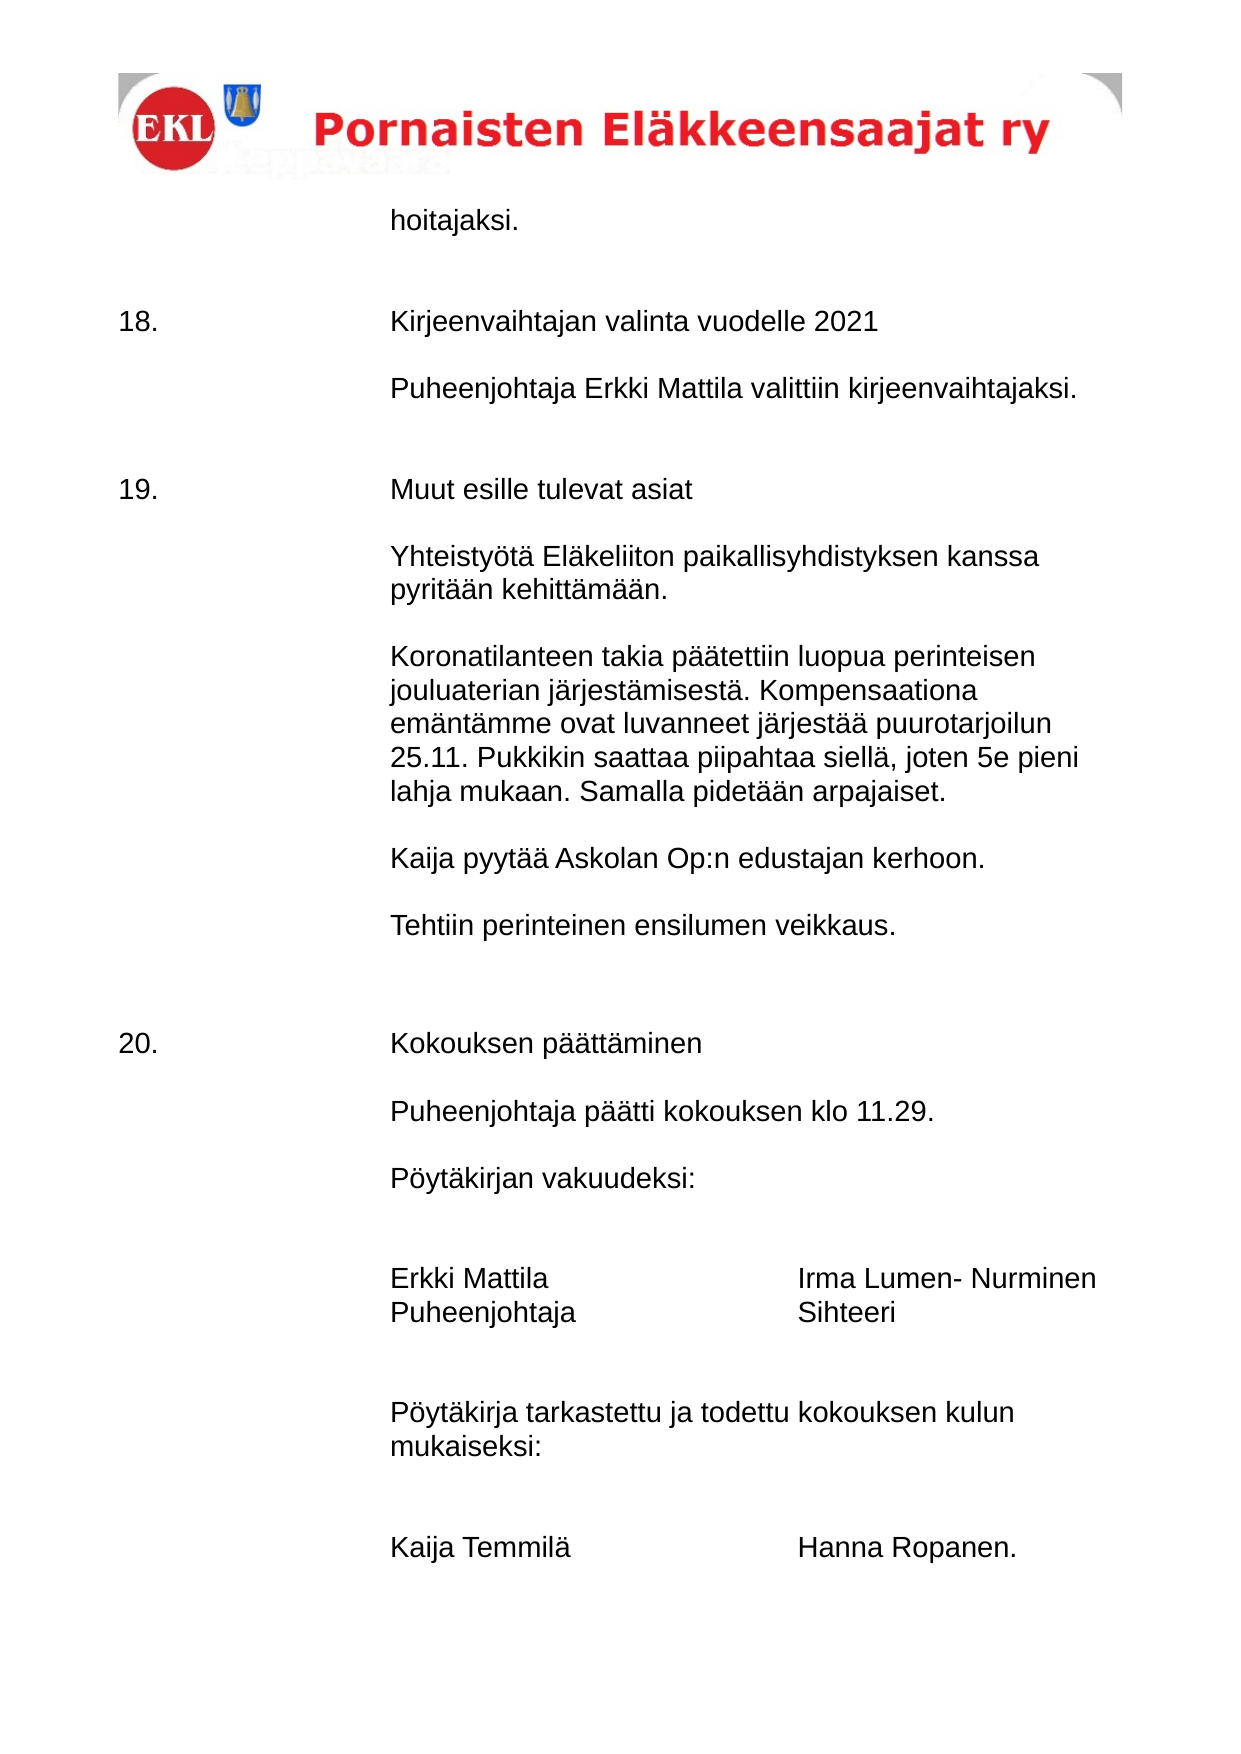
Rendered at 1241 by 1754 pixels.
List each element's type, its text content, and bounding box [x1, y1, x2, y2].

text 19. Muut esille tulevat asiat [118, 472, 1122, 505]
text Yhteistyötä Eläkeliiton paikallisyhdistyksen kanssa pyritään kehittämään. [118, 539, 1122, 606]
text 18. Kirjeenvaihtajan valinta vuodelle 2021 [118, 304, 1122, 338]
text Puheenjohtaja päätti kokouksen klo 11.29. [118, 1093, 1122, 1127]
text Taloudenhoitaja Kaija Temmilä valittiin tilaajarekisterin hoitajaksi. [118, 203, 1122, 237]
text Erkki Mattila Irma Lumen- Nurminen [118, 1261, 1122, 1295]
text Puheenjohtaja Sihteeri [118, 1295, 1122, 1328]
text Pöytäkirja tarkastettu ja todettu kokouksen kulun mukaiseksi: [118, 1395, 1122, 1462]
text 20. Kokouksen päättäminen [118, 1026, 1122, 1060]
text Kaija Temmilä Hanna Ropanen. [118, 1529, 1122, 1563]
picture [118, 73, 1123, 180]
text Puheenjohtaja Erkki Mattila valittiin kirjeenvaihtajaksi. [118, 371, 1122, 405]
text Kaija pyytää Askolan Op:n edustajan kerhoon. [118, 841, 1122, 874]
text Tehtiin perinteinen ensilumen veikkaus. [118, 908, 1122, 941]
text Pöytäkirjan vakuudeksi: [118, 1161, 1122, 1194]
text Koronatilanteen takia päätettiin luopua perinteisen jouluaterian järjestämisestä. Kompensaationa emäntämme ovat luvanneet järjestää puurotarjoilun 25.11. Pukkikin saattaa piipahtaa siellä, joten 5e pieni lahja mukaan. Samalla pidetään arpajaiset. [118, 639, 1122, 807]
